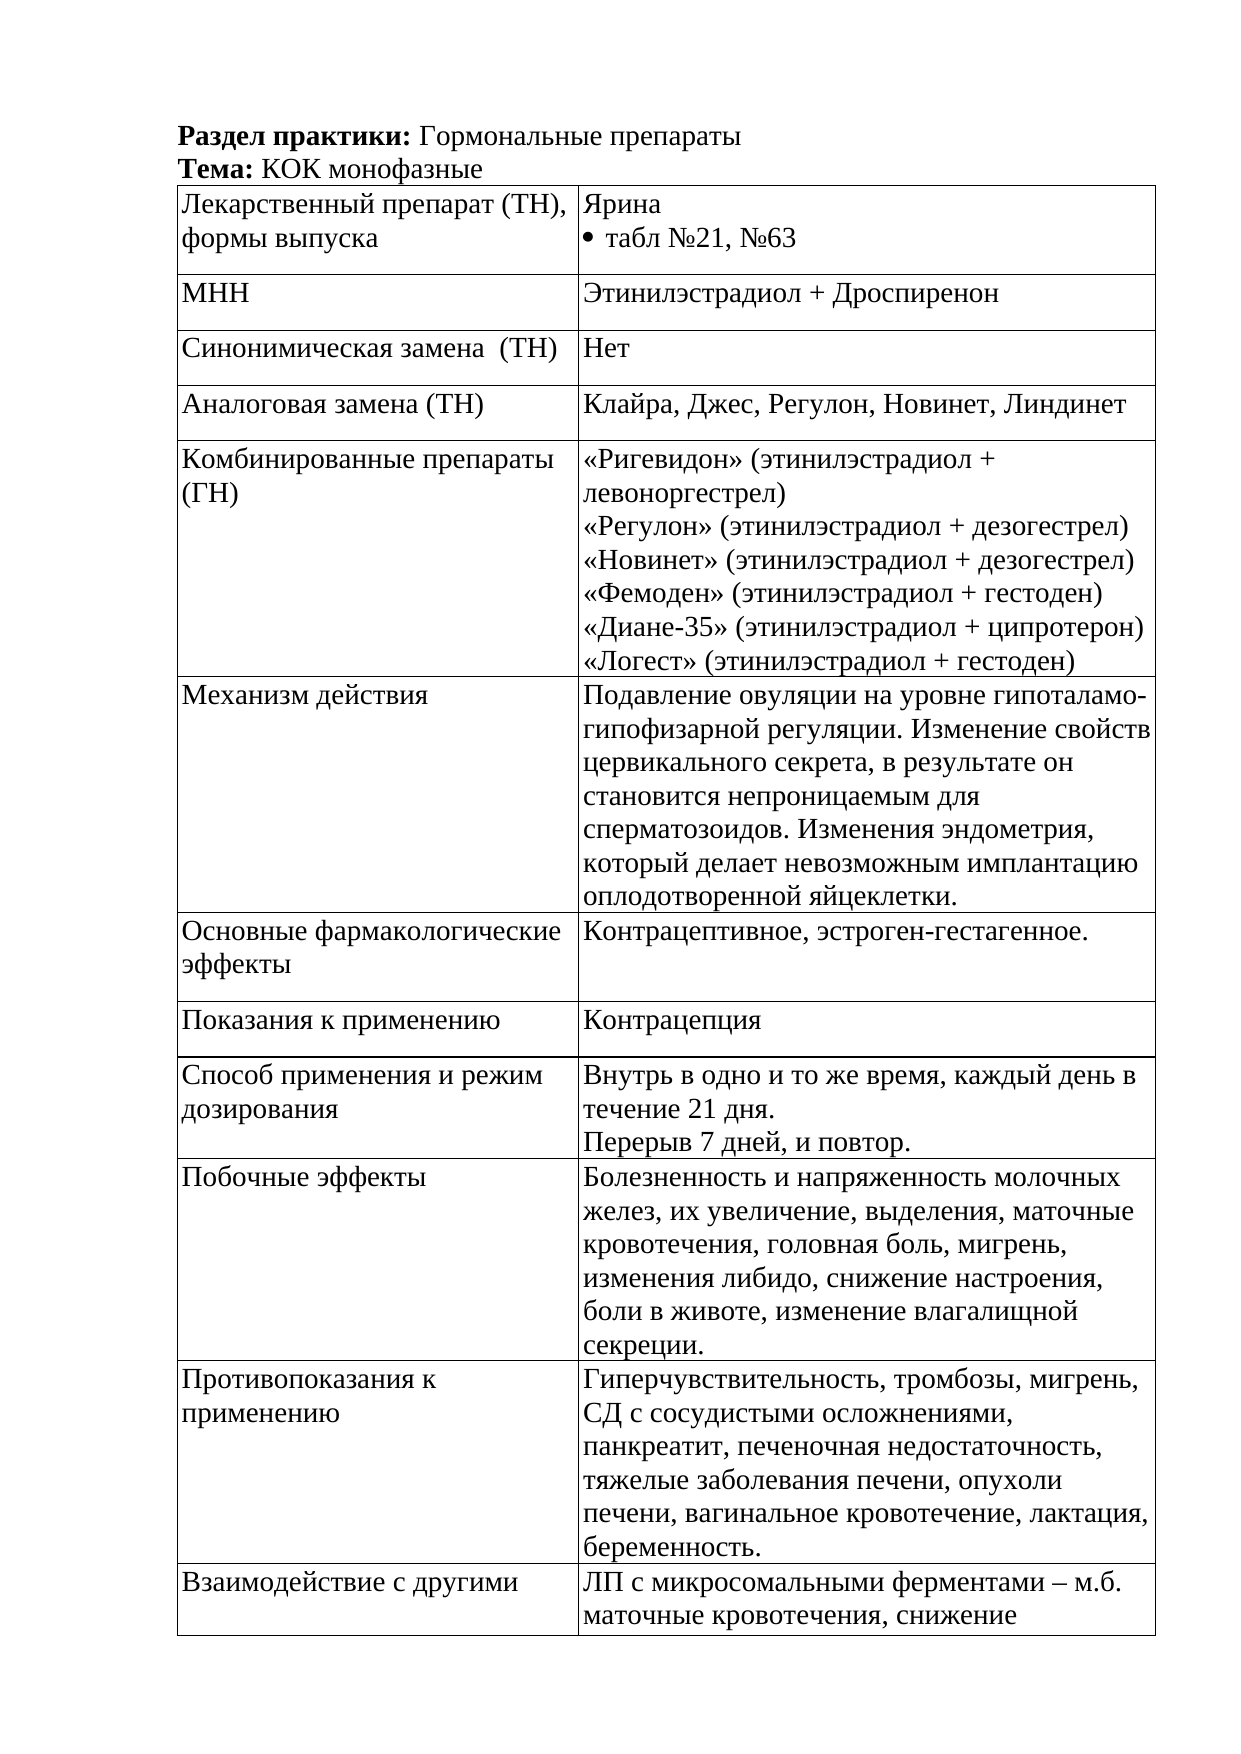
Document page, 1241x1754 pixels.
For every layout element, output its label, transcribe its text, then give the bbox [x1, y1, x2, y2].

table_cell Комбинированные препараты (ГН) [178, 441, 578, 676]
table_cell Показания к применению [178, 1002, 578, 1056]
text Тема: КОК монофазные [177, 152, 1152, 185]
table_cell Основные фармакологические эффекты [178, 913, 578, 1001]
table_cell Механизм действия [178, 677, 578, 912]
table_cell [178, 1564, 578, 1635]
table_cell Аналоговая замена (ТН) [178, 386, 578, 440]
table_cell Противопоказания к применению [178, 1361, 578, 1563]
table_cell Этинилэстрадиол + Дроспиренон [579, 275, 1155, 329]
table_header Лекарственный препарат (ТН), формы выпуска [178, 186, 578, 274]
table_cell Гиперчувствительность, тромбозы, мигрень, СД с сосудистыми осложнениями, панкреатит, печеночная недостаточность, тяжелые заболевания печени, опухоли печени, вагинальное кровотечение, лактация, беременность. [579, 1361, 1155, 1563]
table_header Ярина табл №21, №63 [579, 186, 1155, 274]
table_cell Болезненность и напряженность молочных желез, их увеличение, выделения, маточные кровотечения, головная боль, мигрень, изменения либидо, снижение настроения, боли в животе, изменение влагалищной секреции. [579, 1159, 1155, 1360]
table_cell Подавление овуляции на уровне гипоталамо-гипофизарной регуляции. Изменение свойств цервикального секрета, в результате он становится непроницаемым для сперматозоидов. Изменения эндометрия, который делает невозможным имплантацию оплодотворенной яйцеклетки. [579, 677, 1155, 912]
table_cell МНН [178, 275, 578, 329]
table_cell Клайра, Джес, Регулон, Новинет, Линдинет [579, 386, 1155, 440]
text Раздел практики: Гормональные препараты [177, 118, 1152, 152]
table_cell «Ригевидон» (этинилэстрадиол + левоноргестрел) «Регулон» (этинилэстрадиол + дезогестрел) «Новинет» (этинилэстрадиол + дезогестрел) «Фемоден» (этинилэстрадиол + гестоден) «Диане-35» (этинилэстрадиол + ципротерон) «Логест» (этинилэстрадиол + гестоден) [579, 441, 1155, 676]
table_cell Внутрь в одно и то же время, каждый день в течение 21 дня. Перерыв 7 дней, и повтор. [579, 1058, 1155, 1158]
table_cell Побочные эффекты [178, 1159, 578, 1360]
table_cell Синонимическая замена (ТН) [178, 331, 578, 385]
table_cell Способ применения и режим дозирования [178, 1058, 578, 1158]
table_cell Контрацепция [579, 1002, 1155, 1056]
table_cell Контрацептивное, эстроген-гестагенное. [579, 913, 1155, 1001]
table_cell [579, 1564, 1155, 1635]
table_cell Нет [579, 331, 1155, 385]
